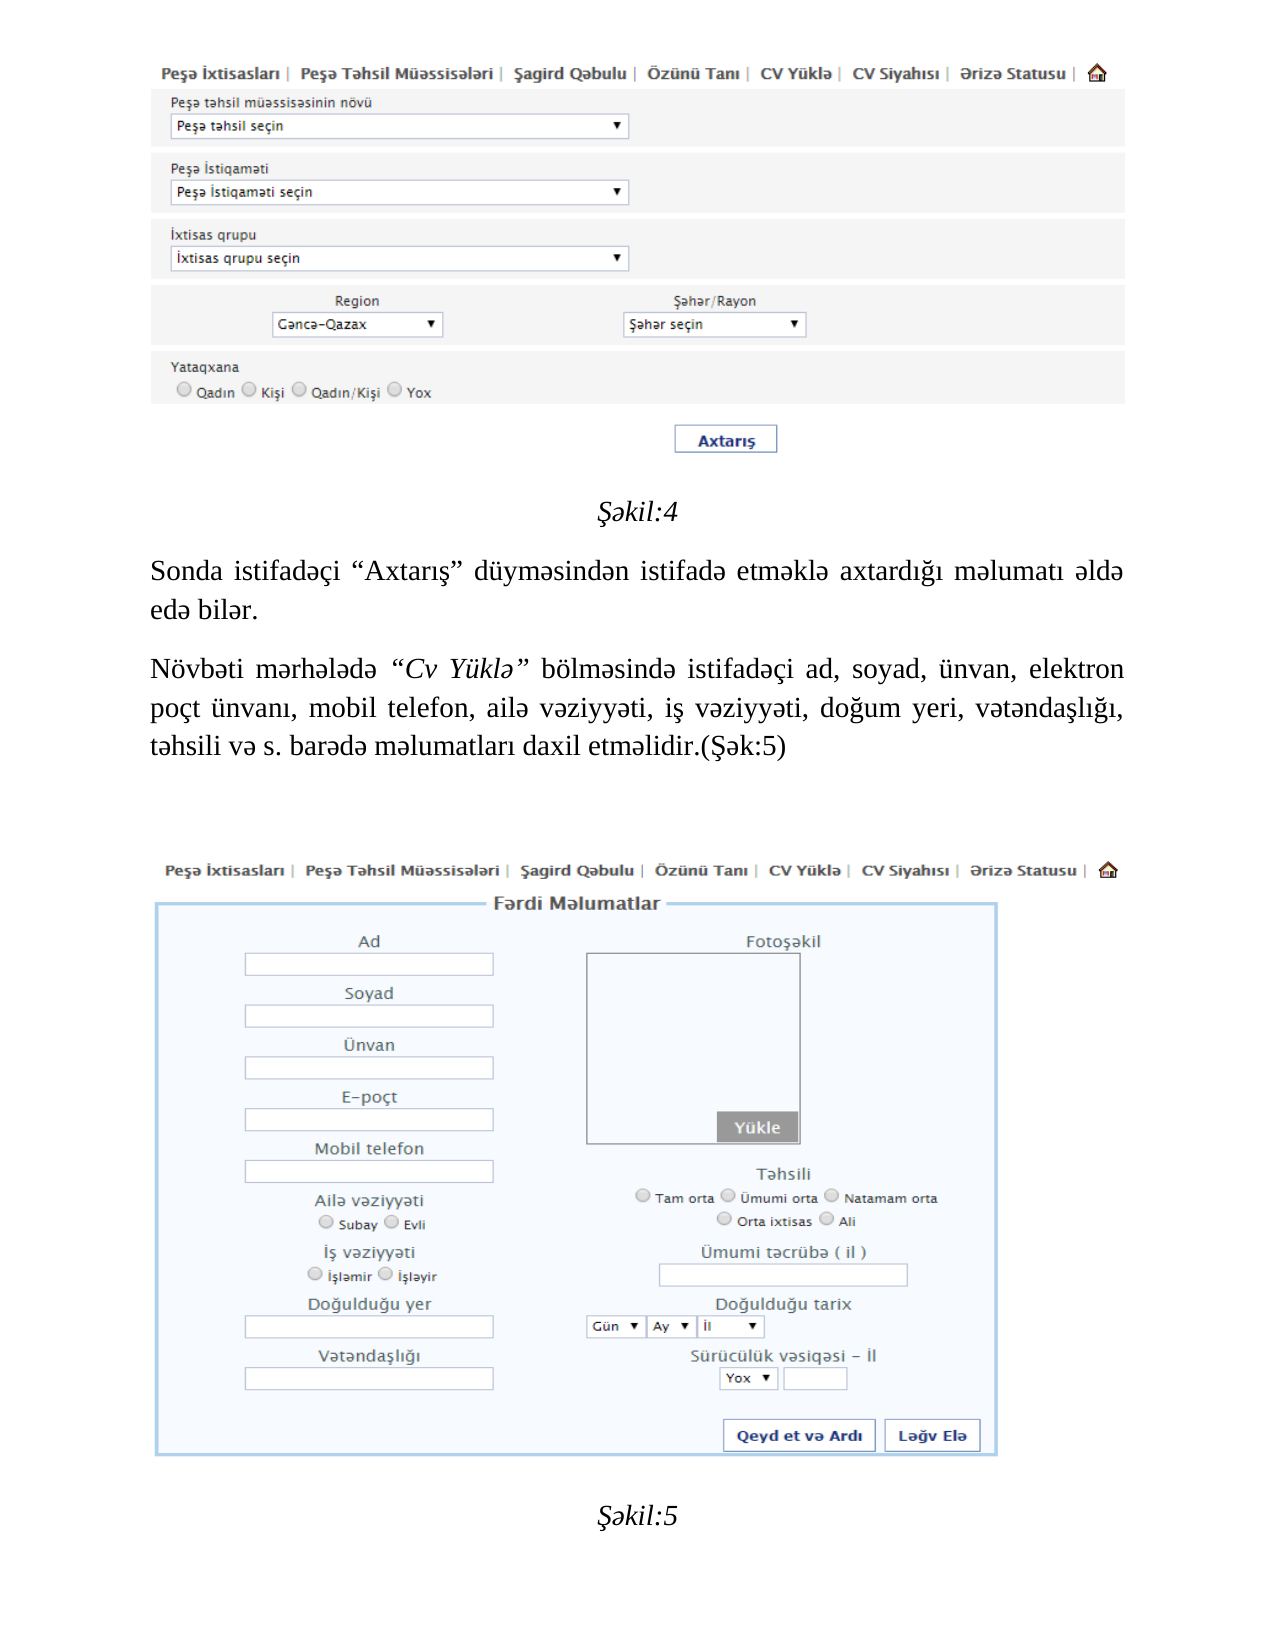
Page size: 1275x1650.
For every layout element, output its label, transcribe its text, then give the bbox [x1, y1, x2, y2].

text Sonda istifadəçi “Axtarış” düyməsindən istifadə etməklə axtardığı məlumatı əldə edə bilər. [150, 553, 1125, 626]
text Şəkil:5 [150, 1498, 1125, 1532]
picture [150, 847, 1125, 1474]
text Şəkil:4 [150, 494, 1125, 528]
text Növbəti mərhələdə “Cv Yüklə” bölməsində istifadəçi ad, soyad, ünvan, elektron poçt ünvanı, mobil telefon, ailə vəziyyəti, iş vəziyyəti, doğum yeri, vətəndaşlığı, təhsili və s. barədə məlumatları daxil etməlidir.(Şək:5) [150, 651, 1125, 762]
picture [150, 56, 1125, 470]
